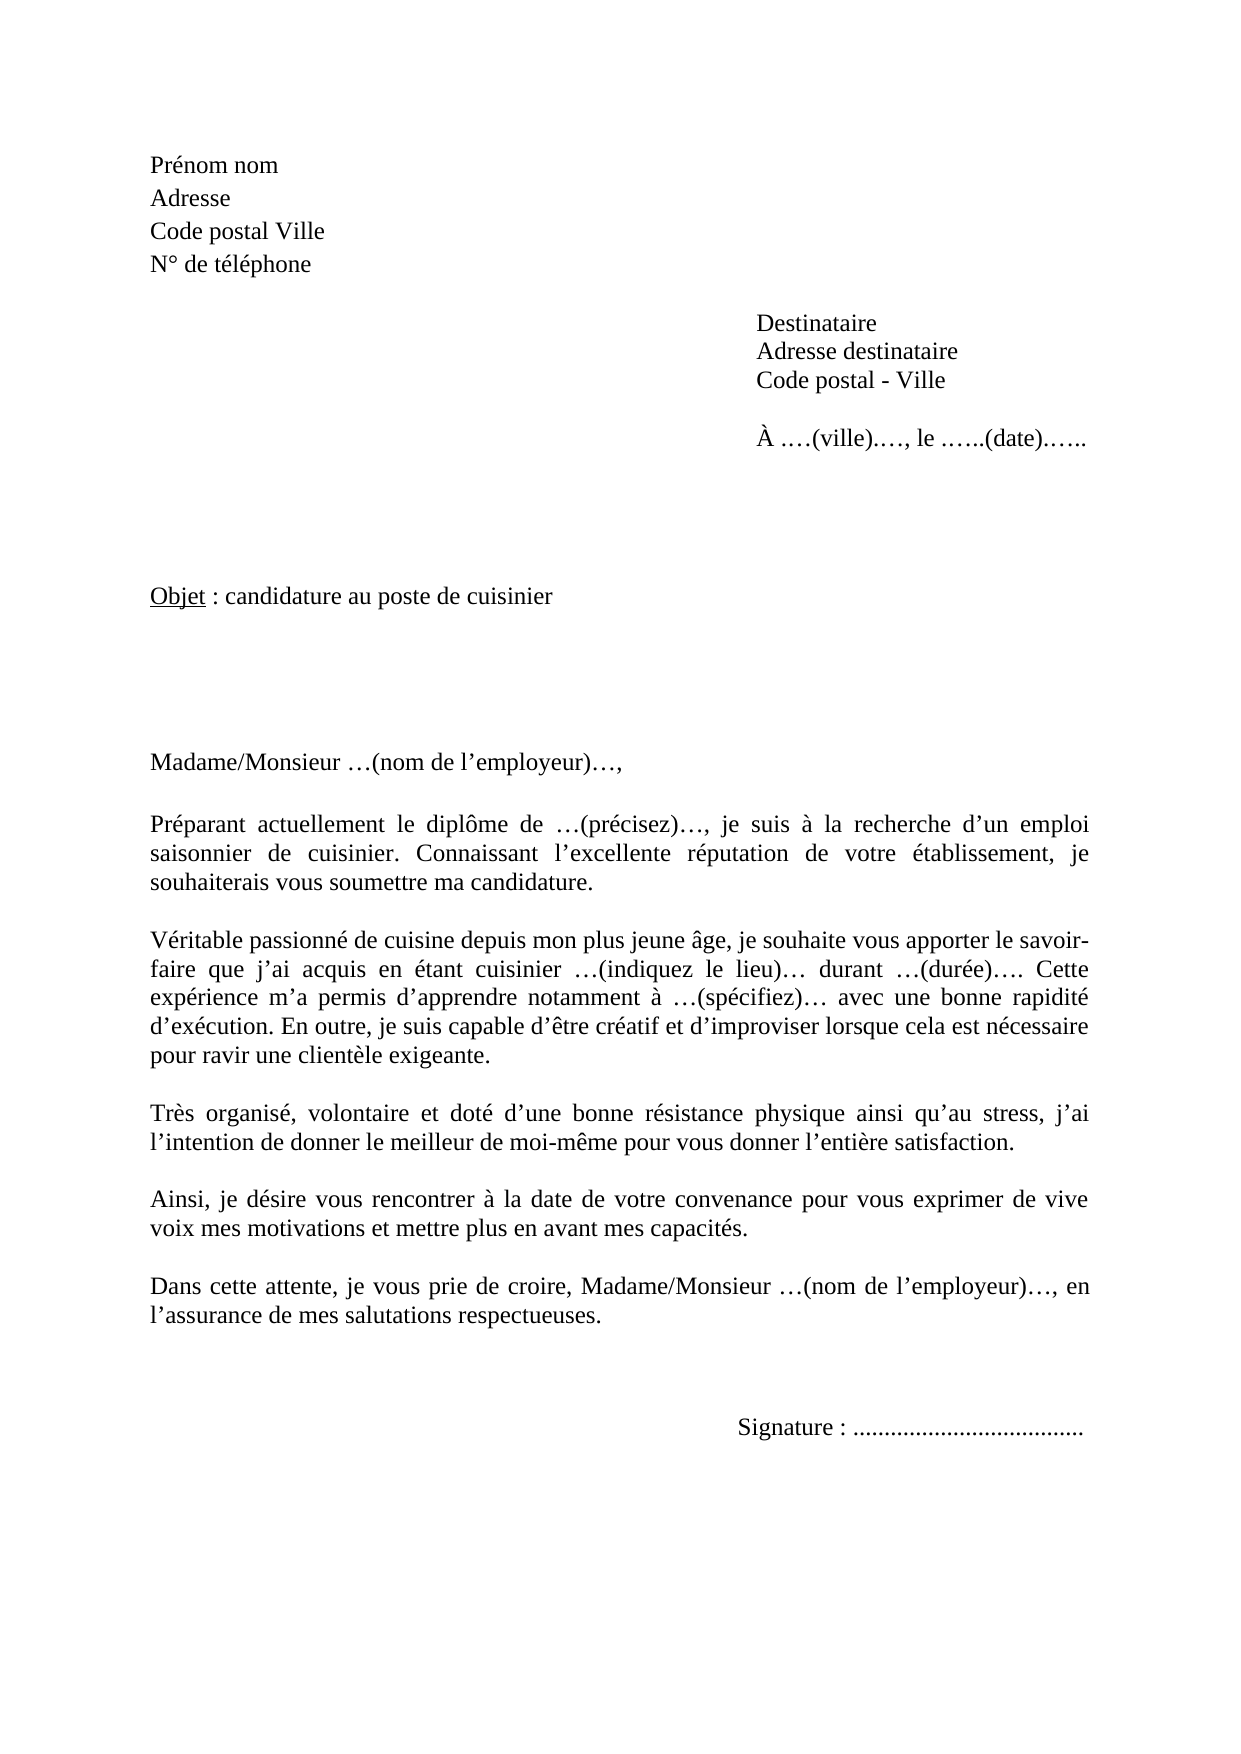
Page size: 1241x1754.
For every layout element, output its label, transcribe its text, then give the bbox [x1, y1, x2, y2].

text À .…(ville).…, le .…..(date).….. [150, 423, 1090, 451]
text Très organisé, volontaire et doté d’une bonne résistance physique ainsi qu’au stress, j’ai l’intention de donner le meilleur de moi-même pour vous donner l’entière satisfaction. [150, 1098, 1090, 1155]
text Ainsi, je désire vous rencontrer à la date de votre convenance pour vous exprimer de vive voix mes motivations et mettre plus en avant mes capacités. [150, 1184, 1090, 1242]
text Prénom nom Adresse Code postal Ville N° de téléphone [150, 150, 1090, 278]
text Objet : candidature au poste de cuisinier [150, 581, 1090, 609]
text Préparant actuellement le diplôme de …(précisez)…, je suis à la recherche d’un emploi saisonnier de cuisinier. Connaissant l’excellente réputation de votre établissement, je souhaiterais vous soumettre ma candidature. [150, 809, 1090, 896]
text Véritable passionné de cuisine depuis mon plus jeune âge, je souhaite vous apporter le savoir-faire que j’ai acquis en étant cuisinier …(indiquez le lieu)… durant …(durée)…. Cette expérience m’a permis d’apprendre notamment à …(spécifiez)… avec une bonne rapidité d’exécution. En outre, je suis capable d’être créatif et d’improviser lorsque cela est nécessaire pour ravir une clientèle exigeante. [150, 925, 1090, 1069]
text Madame/Monsieur …(nom de l’employeur)…, [150, 747, 1090, 776]
text Signature : ..................................... [150, 1412, 1090, 1441]
text Code postal - Ville [150, 365, 1090, 394]
text Dans cette attente, je vous prie de croire, Madame/Monsieur …(nom de l’employeur)…, en l’assurance de mes salutations respectueuses. [150, 1271, 1090, 1329]
text Adresse destinataire [150, 336, 1090, 365]
text Destinataire [150, 308, 1090, 336]
